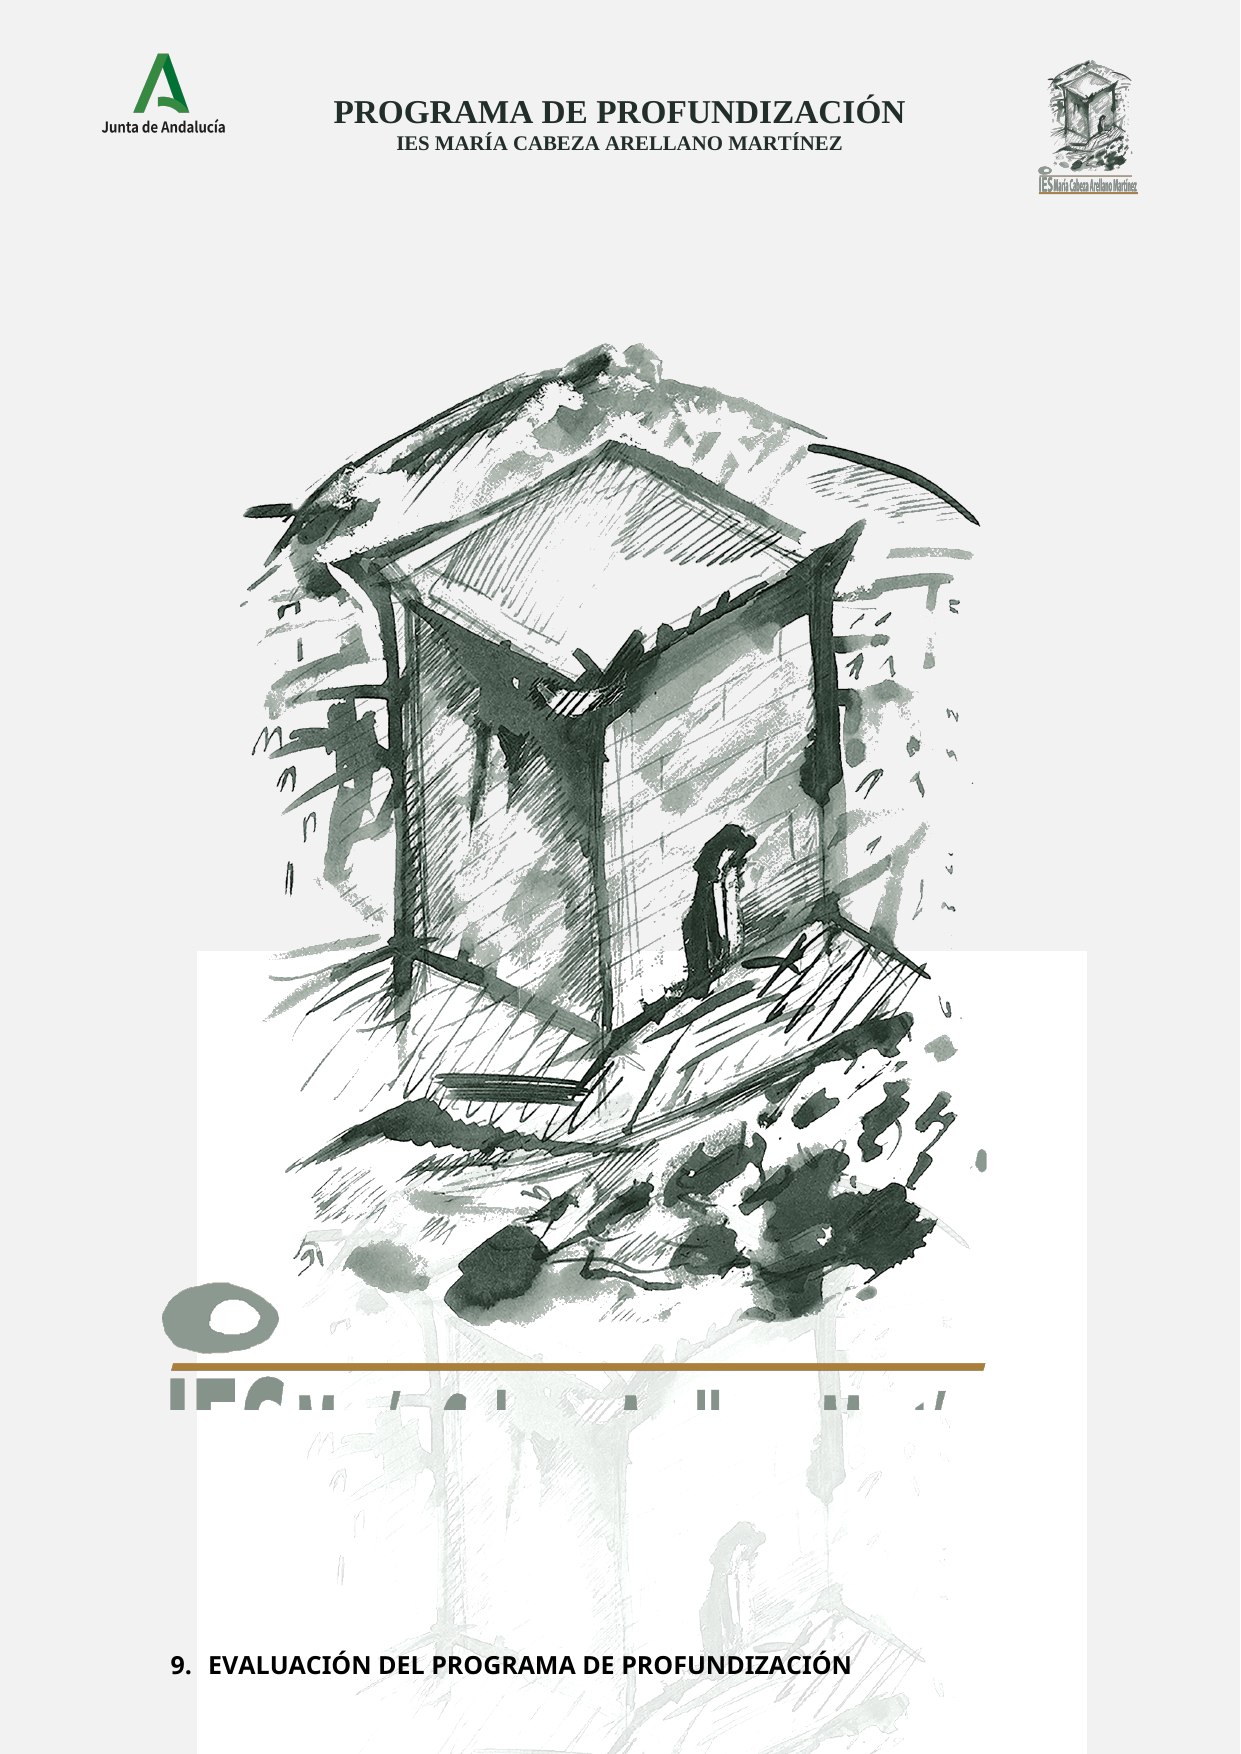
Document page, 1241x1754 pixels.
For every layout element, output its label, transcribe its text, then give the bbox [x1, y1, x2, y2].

list EVALUACIÓN DEL PROGRAMA DE PROFUNDIZACIÓN [170, 1648, 1151, 1682]
picture [91, 47, 236, 139]
picture [132, 44, 1146, 1410]
